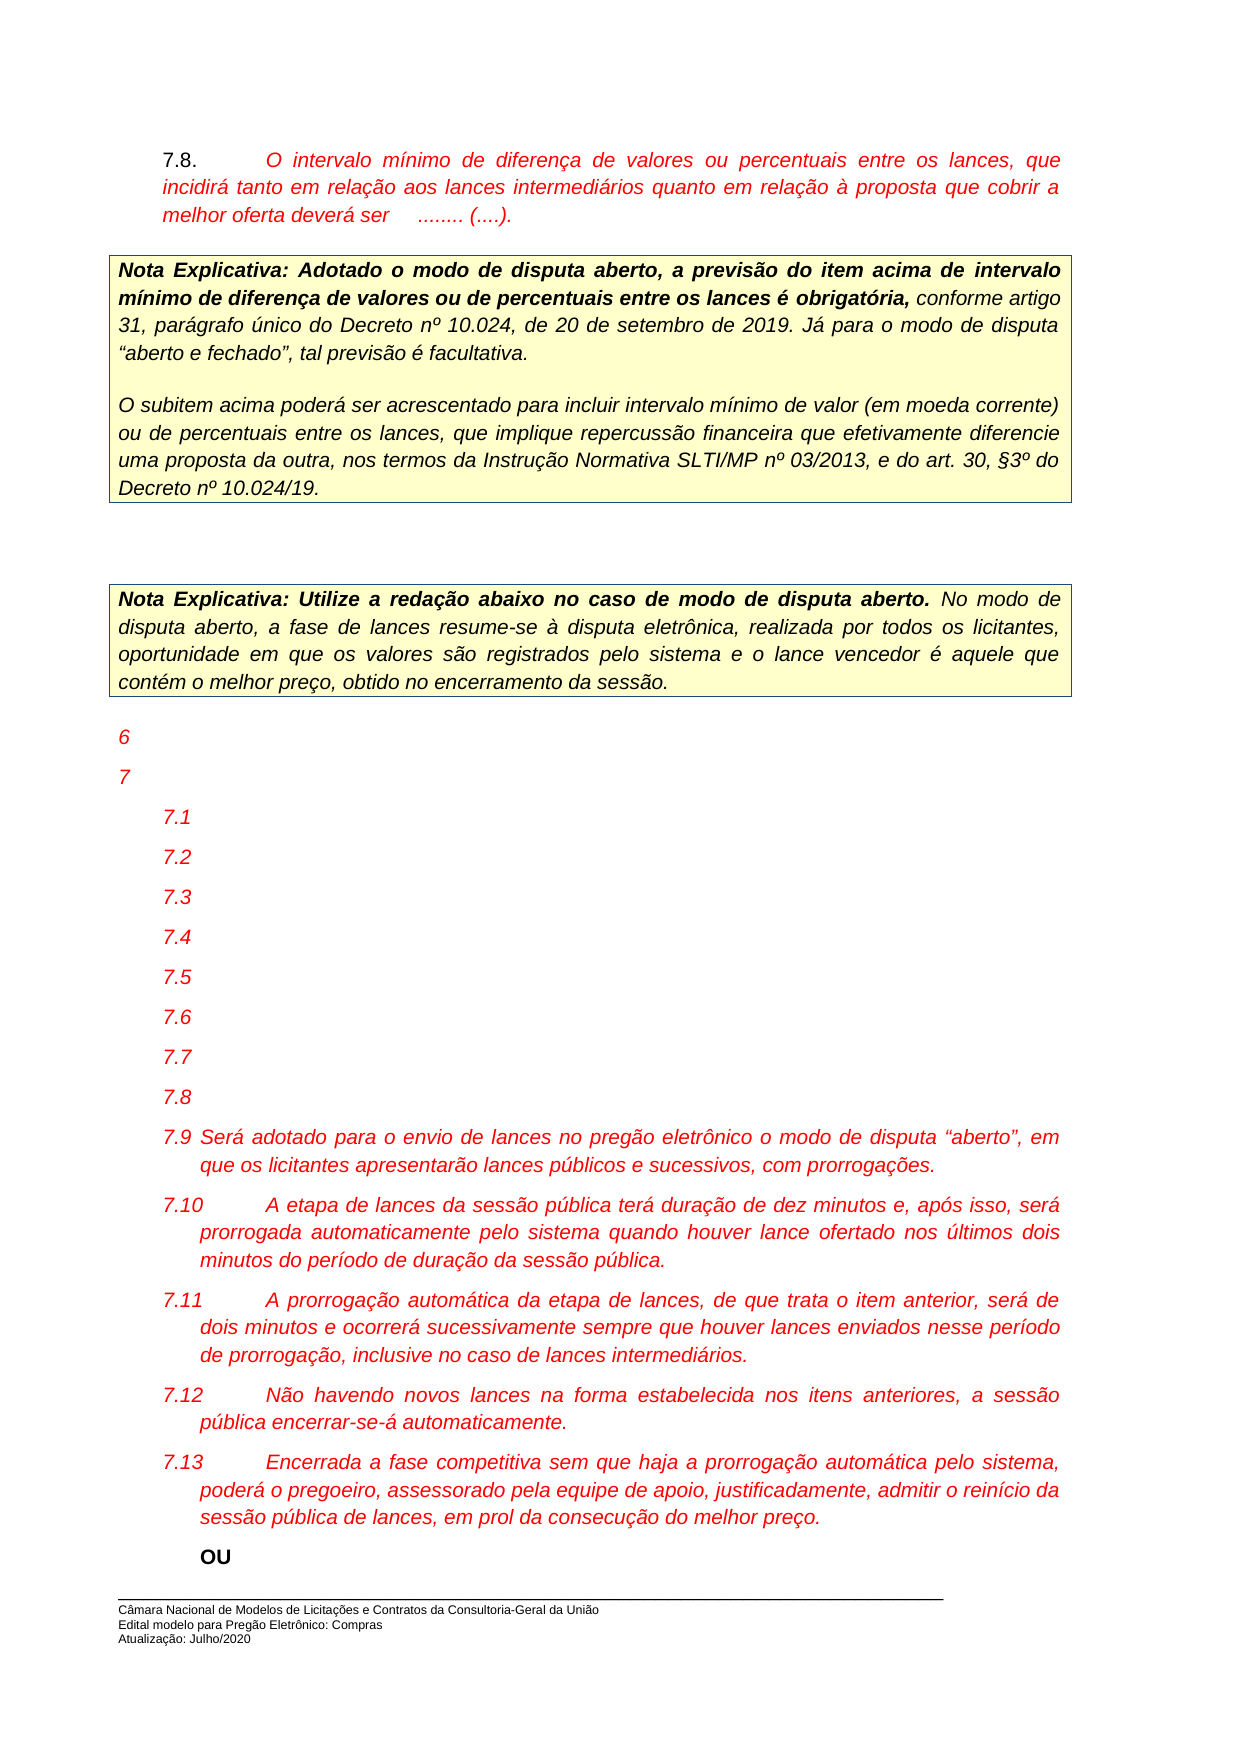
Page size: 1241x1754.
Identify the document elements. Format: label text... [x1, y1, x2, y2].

list Encerrada a fase competitiva sem que haja a prorrogação automática pelo sistema, poderá o pregoeiro, assessorado pela equipe de apoio, justificadamente, admitir o reinício da sessão pública de lances, em prol da consecução do melhor preço. [162, 1450, 1063, 1529]
text OU [200, 1545, 1063, 1569]
list A etapa de lances da sessão pública terá duração de dez minutos e, após isso, será prorrogada automaticamente pelo sistema quando houver lance ofertado nos últimos dois minutos do período de duração da sessão pública. [162, 1193, 1063, 1272]
text Nota Explicativa: Utilize a redação abaixo no caso de modo de disputa aberto. No modo de disputa aberto, a fase de lances resume-se à disputa eletrônica, realizada por todos os licitantes, oportunidade em que os valores são registrados pelo sistema e o lance vencedor é aquele que contém o melhor preço, obtido no encerramento da sessão. [110, 585, 1071, 696]
text Nota Explicativa: Adotado o modo de disputa aberto, a previsão do item acima de intervalo mínimo de diferença de valores ou de percentuais entre os lances é obrigatória, conforme artigo 31, parágrafo único do Decreto nº 10.024, de 20 de setembro de 2019. Já para o modo de disputa “aberto e fechado”, tal previsão é facultativa. [110, 256, 1071, 365]
list A prorrogação automática da etapa de lances, de que trata o item anterior, será de dois minutos e ocorrerá sucessivamente sempre que houver lances enviados nesse período de prorrogação, inclusive no caso de lances intermediários. [162, 1288, 1063, 1367]
text O subitem acima poderá ser acrescentado para incluir intervalo mínimo de valor (em moeda corrente) ou de percentuais entre os lances, que implique repercussão financeira que efetivamente diferencie uma proposta da outra, nos termos da Instrução Normativa SLTI/MP nº 03/2013, e do art. 30, §3º do Decreto nº 10.024/19. [110, 390, 1071, 502]
list Será adotado para o envio de lances no pregão eletrônico o modo de disputa “aberto”, em que os licitantes apresentarão lances públicos e sucessivos, com prorrogações. [162, 1125, 1063, 1177]
list Não havendo novos lances na forma estabelecida nos itens anteriores, a sessão pública encerrar-se-á automaticamente. [162, 1383, 1063, 1434]
list O intervalo mínimo de diferença de valores ou percentuais entre os lances, que incidirá tanto em relação aos lances intermediários quanto em relação à proposta que cobrir a melhor oferta deverá ser ........ (....). [162, 148, 1063, 227]
